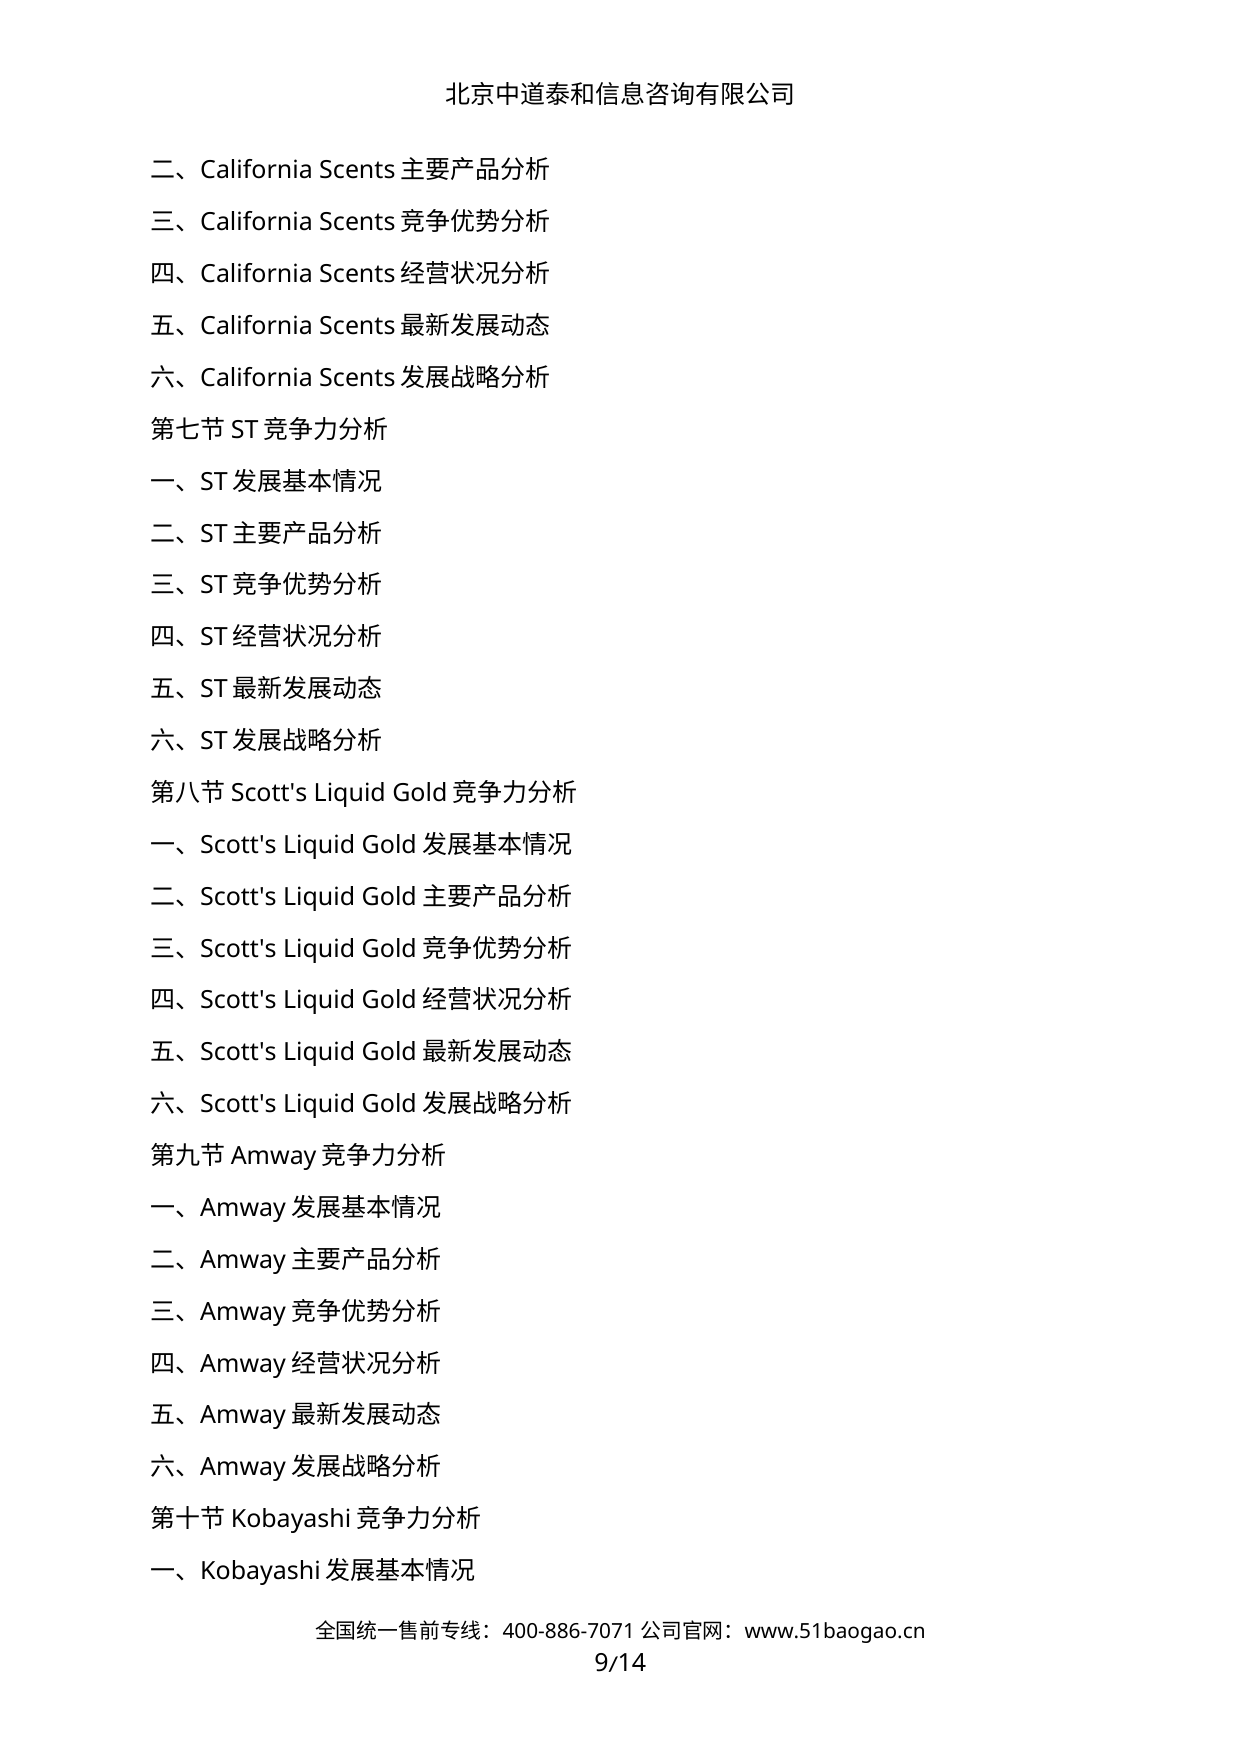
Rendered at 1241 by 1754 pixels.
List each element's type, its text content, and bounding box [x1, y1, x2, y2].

text 四、California Scents经营状况分析 [150, 254, 1090, 290]
text 五、California Scents最新发展动态 [150, 306, 1090, 342]
text 三、ST竞争优势分析 [150, 565, 1090, 601]
text 二、California Scents主要产品分析 [150, 150, 1090, 186]
text 一、Scott's Liquid Gold发展基本情况 [150, 824, 1090, 861]
text 六、Scott's Liquid Gold发展战略分析 [150, 1084, 1090, 1120]
text 三、Scott's Liquid Gold竞争优势分析 [150, 928, 1090, 964]
text 二、Scott's Liquid Gold主要产品分析 [150, 876, 1090, 912]
text 四、Scott's Liquid Gold经营状况分析 [150, 980, 1090, 1016]
text 二、ST主要产品分析 [150, 513, 1090, 549]
text 一、ST发展基本情况 [150, 461, 1090, 497]
text 第十节 Kobayashi竞争力分析 [150, 1499, 1090, 1535]
text 三、Amway竞争优势分析 [150, 1291, 1090, 1327]
text 六、California Scents发展战略分析 [150, 357, 1090, 394]
text 三、California Scents竞争优势分析 [150, 202, 1090, 238]
text 五、ST最新发展动态 [150, 669, 1090, 705]
text 第八节 Scott's Liquid Gold竞争力分析 [150, 772, 1090, 809]
text 六、ST发展战略分析 [150, 721, 1090, 757]
text 四、ST经营状况分析 [150, 617, 1090, 653]
text 五、Amway最新发展动态 [150, 1395, 1090, 1431]
text 四、Amway经营状况分析 [150, 1343, 1090, 1379]
text 第九节 Amway竞争力分析 [150, 1136, 1090, 1172]
text 二、Amway主要产品分析 [150, 1239, 1090, 1276]
text 一、Kobayashi发展基本情况 [150, 1551, 1090, 1587]
text 一、Amway发展基本情况 [150, 1187, 1090, 1224]
text 五、Scott's Liquid Gold最新发展动态 [150, 1032, 1090, 1068]
text 第七节 ST竞争力分析 [150, 409, 1090, 446]
text 六、Amway发展战略分析 [150, 1447, 1090, 1483]
